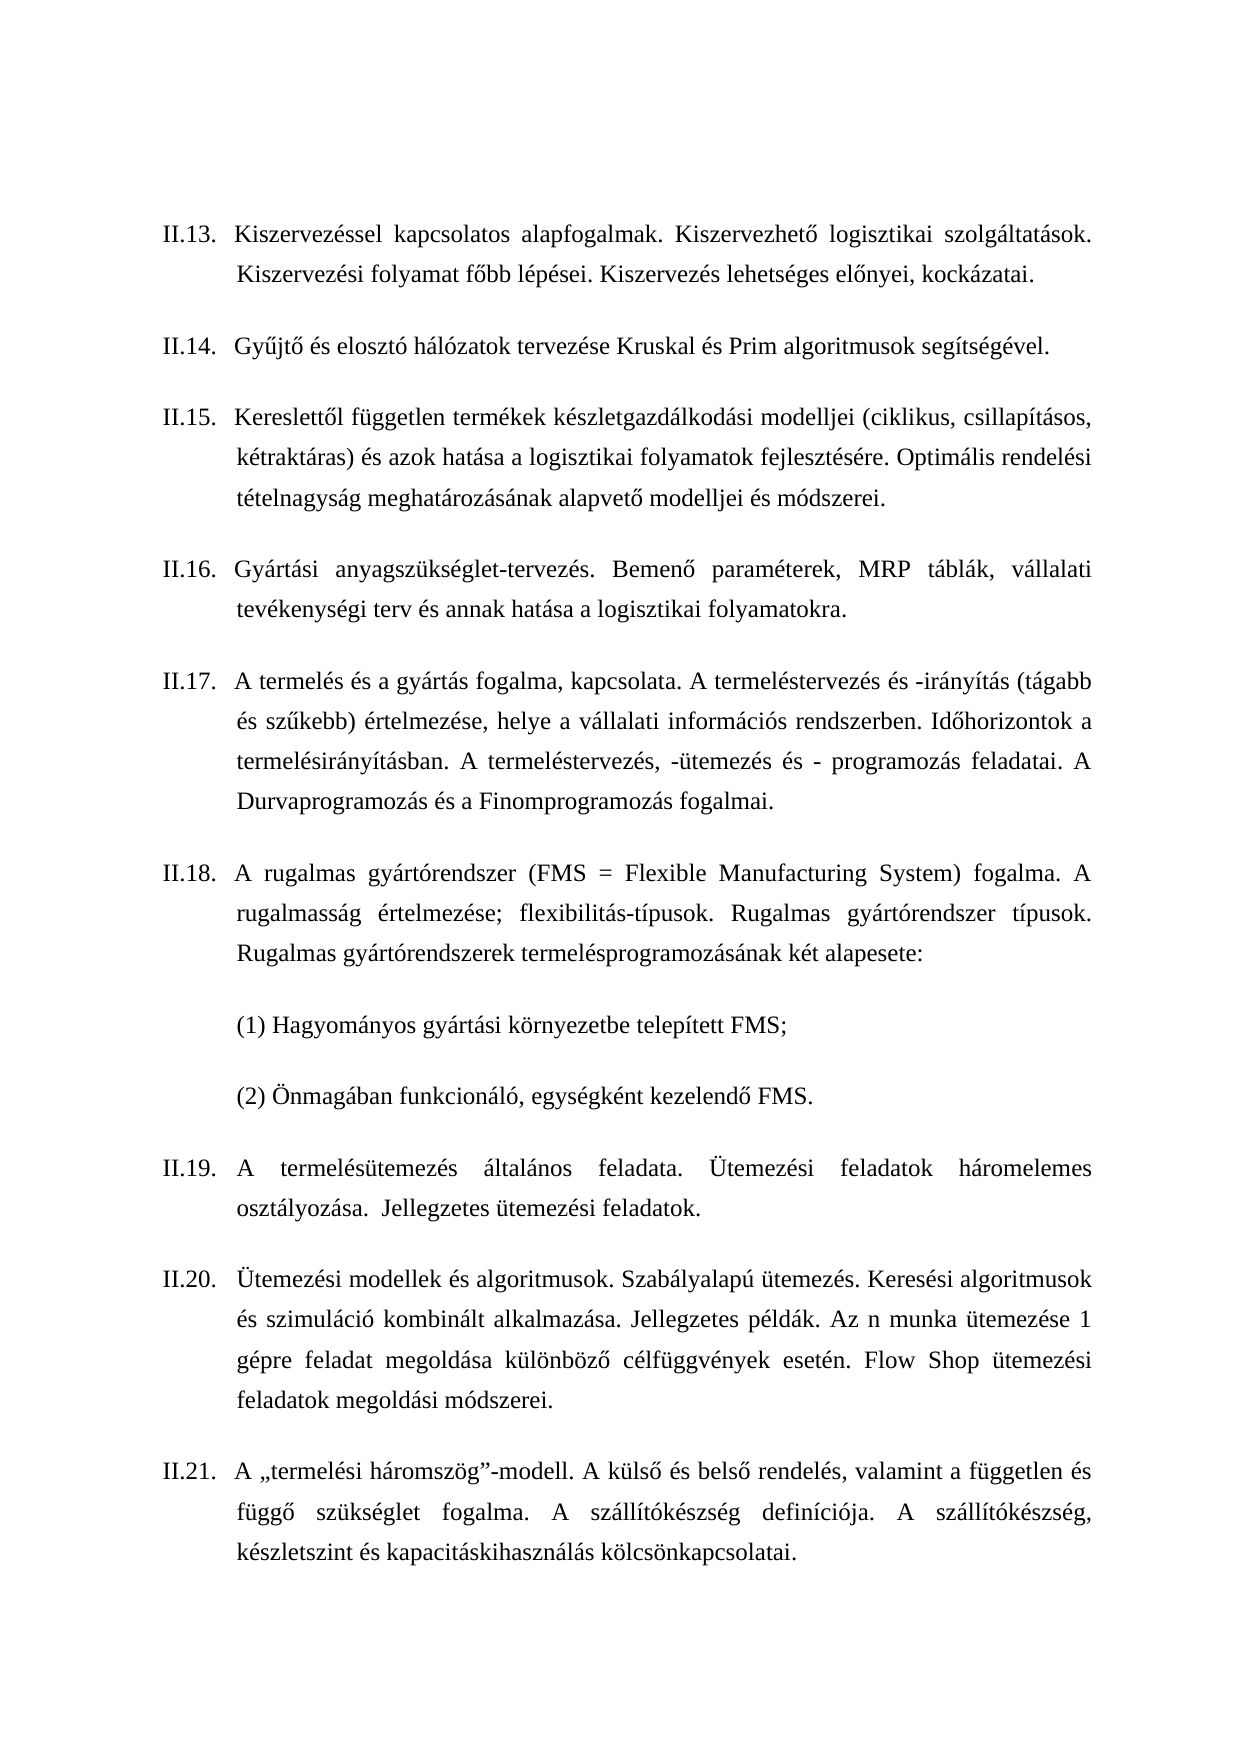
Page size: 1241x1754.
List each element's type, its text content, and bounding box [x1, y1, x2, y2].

list A termelésütemezés általános feladata. Ütemezési feladatok háromelemes osztályozása. Jellegzetes ütemezési feladatok. [162, 1153, 1092, 1222]
list Kereslettől független termékek készletgazdálkodási modelljei (ciklikus, csillapításos, kétraktáras) és azok hatása a logisztikai folyamatok fejlesztésére. Optimális rendelési tételnagyság meghatározásának alapvető modelljei és módszerei. [162, 402, 1092, 511]
list Gyűjtő és elosztó hálózatok tervezése Kruskal és Prim algoritmusok segítségével. [162, 331, 1092, 359]
list Gyártási anyagszükséglet-tervezés. Bemenő paraméterek, MRP táblák, vállalati tevékenységi terv és annak hatása a logisztikai folyamatokra. [162, 554, 1092, 623]
list A „termelési háromszög”-modell. A külső és belső rendelés, valamint a független és függő szükséglet fogalma. A szállítókészség definíciója. A szállítókészség, készletszint és kapacitáskihasználás kölcsönkapcsolatai. [162, 1456, 1092, 1566]
list (2) Önmagában funkcionáló, egységként kezelendő FMS. [236, 1081, 1092, 1110]
list Ütemezési modellek és algoritmusok. Szabályalapú ütemezés. Keresési algoritmusok és szimuláció kombinált alkalmazása. Jellegzetes példák. Az n munka ütemezése 1 gépre feladat megoldása különböző célfüggvények esetén. Flow Shop ütemezési feladatok megoldási módszerei. [162, 1264, 1092, 1414]
list A rugalmas gyártórendszer (FMS = Flexible Manufacturing System) fogalma. A rugalmasság értelmezése; flexibilitás-típusok. Rugalmas gyártórendszer típusok. Rugalmas gyártórendszerek termelésprogramozásának két alapesete: [162, 858, 1092, 967]
list A termelés és a gyártás fogalma, kapcsolata. A termeléstervezés és -irányítás (tágabb és szűkebb) értelmezése, helye a vállalati információs rendszerben. Időhorizontok a termelésirányításban. A termeléstervezés, -ütemezés és - programozás feladatai. A Durvaprogramozás és a Finomprogramozás fogalmai. [162, 666, 1092, 815]
list Kiszervezéssel kapcsolatos alapfogalmak. Kiszervezhető logisztikai szolgáltatások. Kiszervezési folyamat főbb lépései. Kiszervezés lehetséges előnyei, kockázatai. [162, 219, 1092, 288]
list (1) Hagyományos gyártási környezetbe telepített FMS; [236, 1010, 1092, 1038]
